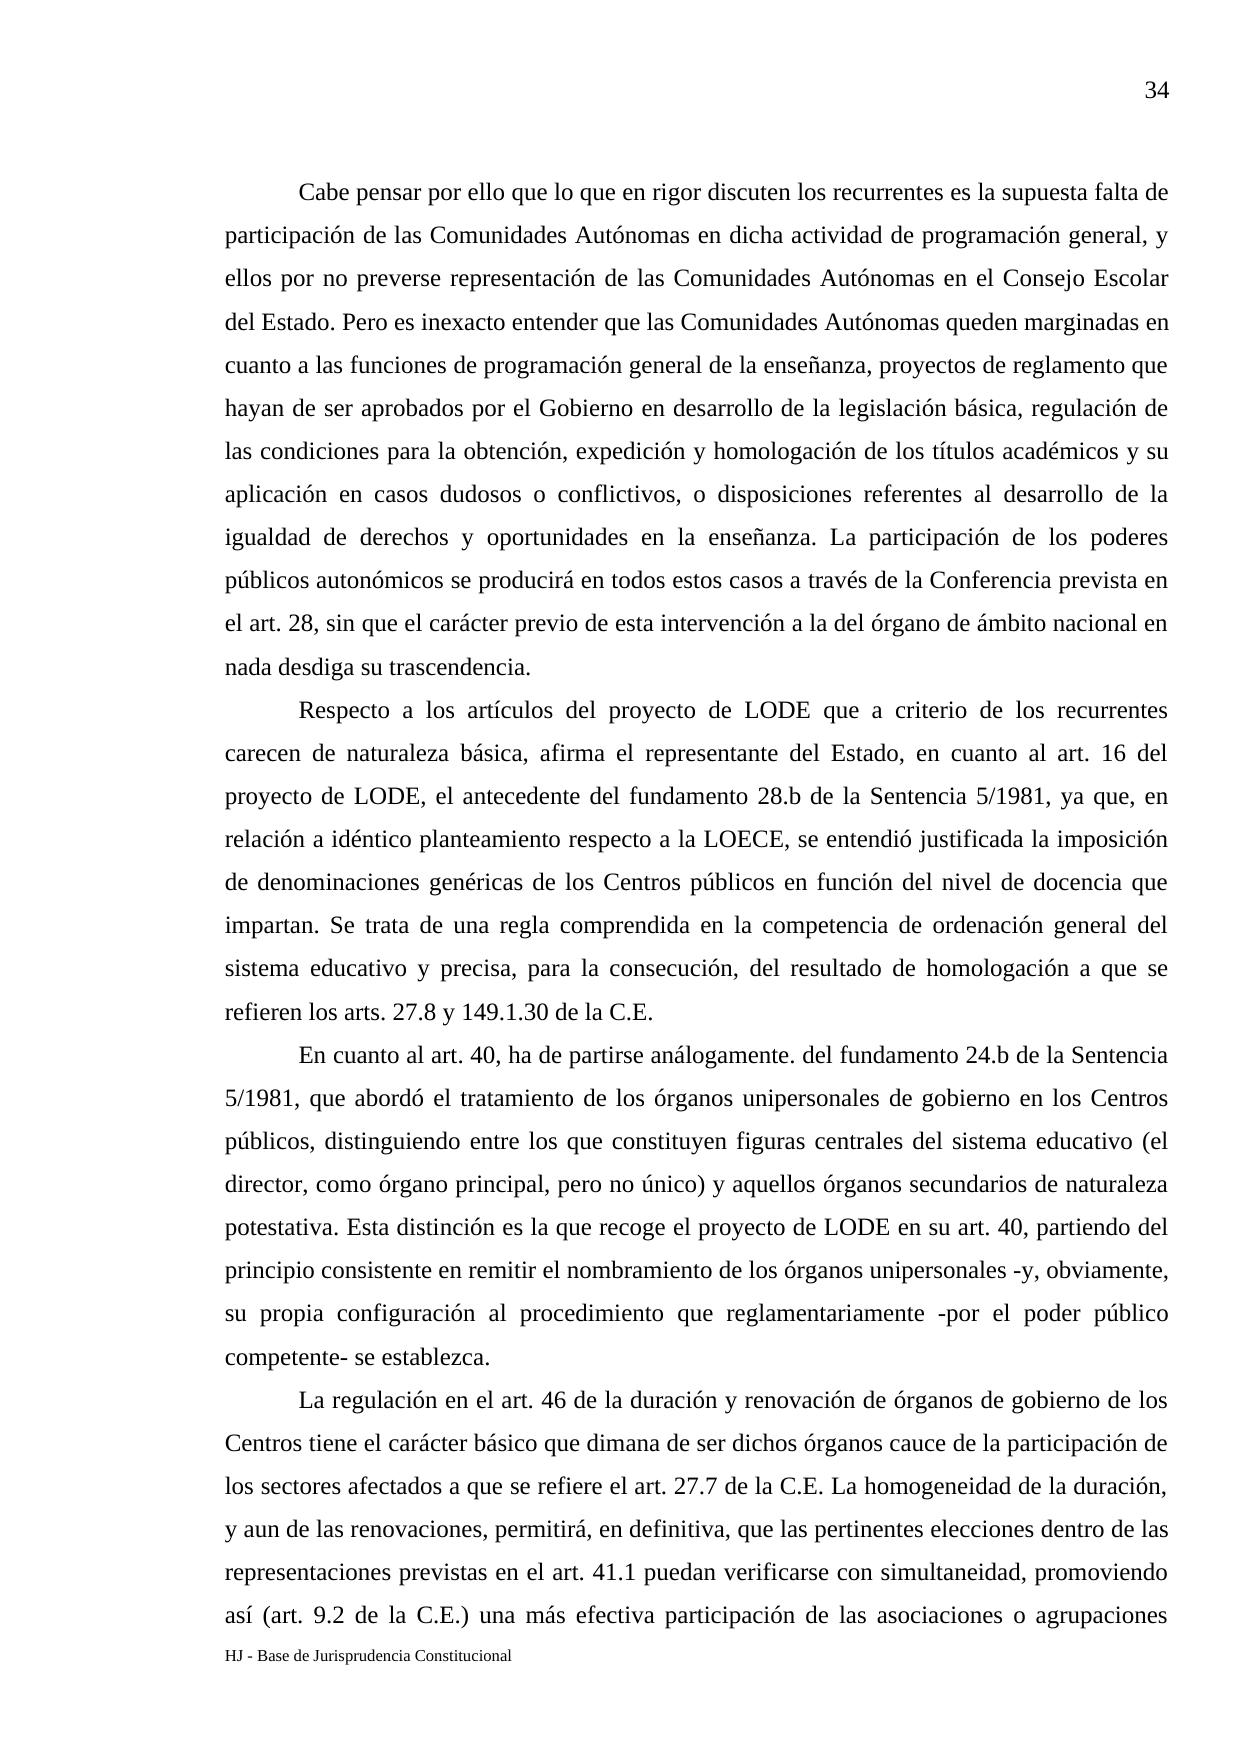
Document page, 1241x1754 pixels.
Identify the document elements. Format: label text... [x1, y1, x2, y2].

text En cuanto al art. 40, ha de partirse análogamente. del fundamento 24.b de la Sentencia 5/1981, que abordó el tratamiento de los órganos unipersonales de gobierno en los Centros públicos, distinguiendo entre los que constituyen figuras centrales del sistema educativo (el director, como órgano principal, pero no único) y aquellos órganos secundarios de naturaleza potestativa. Esta distinción es la que recoge el proyecto de LODE en su art. 40, partiendo del principio consistente en remitir el nombramiento de los órganos unipersonales -y, obviamente, su propia configuración al procedimiento que reglamentariamente -por el poder público competente- se establezca. [224, 1040, 1169, 1370]
text Cabe pensar por ello que lo que en rigor discuten los recurrentes es la supuesta falta de participación de las Comunidades Autónomas en dicha actividad de programación general, y ellos por no preverse representación de las Comunidades Autónomas en el Consejo Escolar del Estado. Pero es inexacto entender que las Comunidades Autónomas queden marginadas en cuanto a las funciones de programación general de la enseñanza, proyectos de reglamento que hayan de ser aprobados por el Gobierno en desarrollo de la legislación básica, regulación de las condiciones para la obtención, expedición y homologación de los títulos académicos y su aplicación en casos dudosos o conflictivos, o disposiciones referentes al desarrollo de la igualdad de derechos y oportunidades en la enseñanza. La participación de los poderes públicos autonómicos se producirá en todos estos casos a través de la Conferencia prevista en el art. 28, sin que el carácter previo de esta intervención a la del órgano de ámbito nacional en nada desdiga su trascendencia. [224, 177, 1169, 680]
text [224, 1385, 1169, 1629]
text Respecto a los artículos del proyecto de LODE que a criterio de los recurrentes carecen de naturaleza básica, afirma el representante del Estado, en cuanto al art. 16 del proyecto de LODE, el antecedente del fundamento 28.b de la Sentencia 5/1981, ya que, en relación a idéntico planteamiento respecto a la LOECE, se entendió justificada la imposición de denominaciones genéricas de los Centros públicos en función del nivel de docencia que impartan. Se trata de una regla comprendida en la competencia de ordenación general del sistema educativo y precisa, para la consecución, del resultado de homologación a que se refieren los arts. 27.8 y 149.1.30 de la C.E. [224, 695, 1169, 1025]
